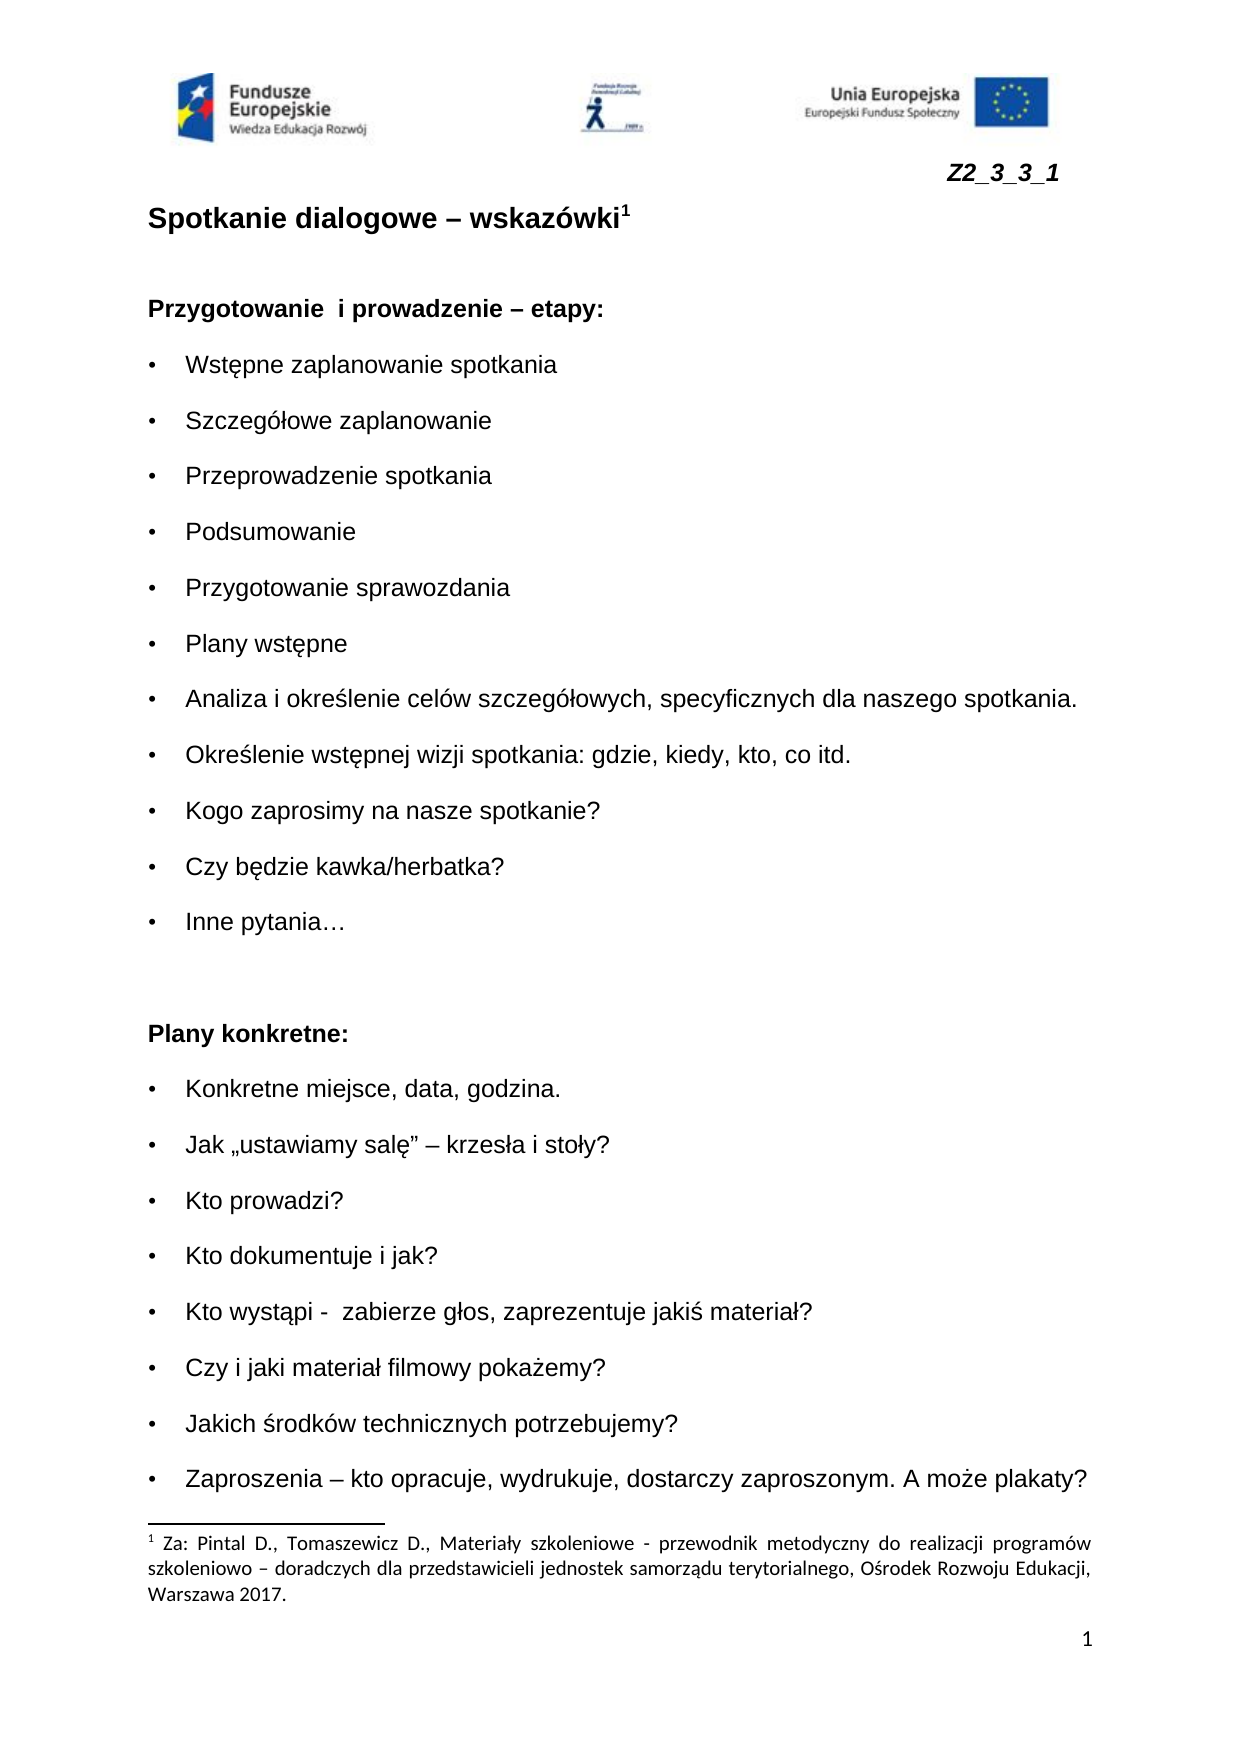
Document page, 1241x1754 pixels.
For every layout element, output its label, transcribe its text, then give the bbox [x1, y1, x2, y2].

list Kto wystąpi - zabierze głos, zaprezentuje jakiś materiał? [148, 1297, 1093, 1326]
list Kto dokumentuje i jak? [148, 1241, 1093, 1270]
list Czy i jaki materiał filmowy pokażemy? [148, 1353, 1093, 1382]
text Przygotowanie i prowadzenie – etapy: [148, 294, 1093, 323]
list Wstępne zaplanowanie spotkania [148, 350, 1093, 379]
text Spotkanie dialogowe – wskazówki [148, 201, 1093, 234]
list Analiza i określenie celów szczegółowych, specyficznych dla naszego spotkania. [148, 684, 1093, 713]
list Jak „ustawiamy salę” – krzesła i stoły? [148, 1130, 1093, 1159]
list Inne pytania… [148, 907, 1093, 936]
text Plany konkretne: [148, 1018, 1093, 1047]
list Jakich środków technicznych potrzebujemy? [148, 1408, 1093, 1437]
list Konkretne miejsce, data, godzina. [148, 1074, 1093, 1103]
list Czy będzie kawka/herbatka? [148, 851, 1093, 880]
list Określenie wstępnej wizji spotkania: gdzie, kiedy, kto, co itd. [148, 740, 1093, 769]
list Szczegółowe zaplanowanie [148, 406, 1093, 434]
list Plany wstępne [148, 628, 1093, 657]
list Przygotowanie sprawozdania [148, 573, 1093, 602]
list Podsumowanie [148, 517, 1093, 546]
list Przeprowadzenie spotkania [148, 461, 1093, 490]
list Kogo zaprosimy na nasze spotkanie? [148, 796, 1093, 824]
text Z2_3_3_1 [148, 158, 1059, 186]
list Zaproszenia – kto opracuje, wydrukuje, dostarczy zaproszonym. A może plakaty? [148, 1464, 1093, 1493]
list Kto prowadzi? [148, 1186, 1093, 1214]
picture [147, 73, 1093, 158]
